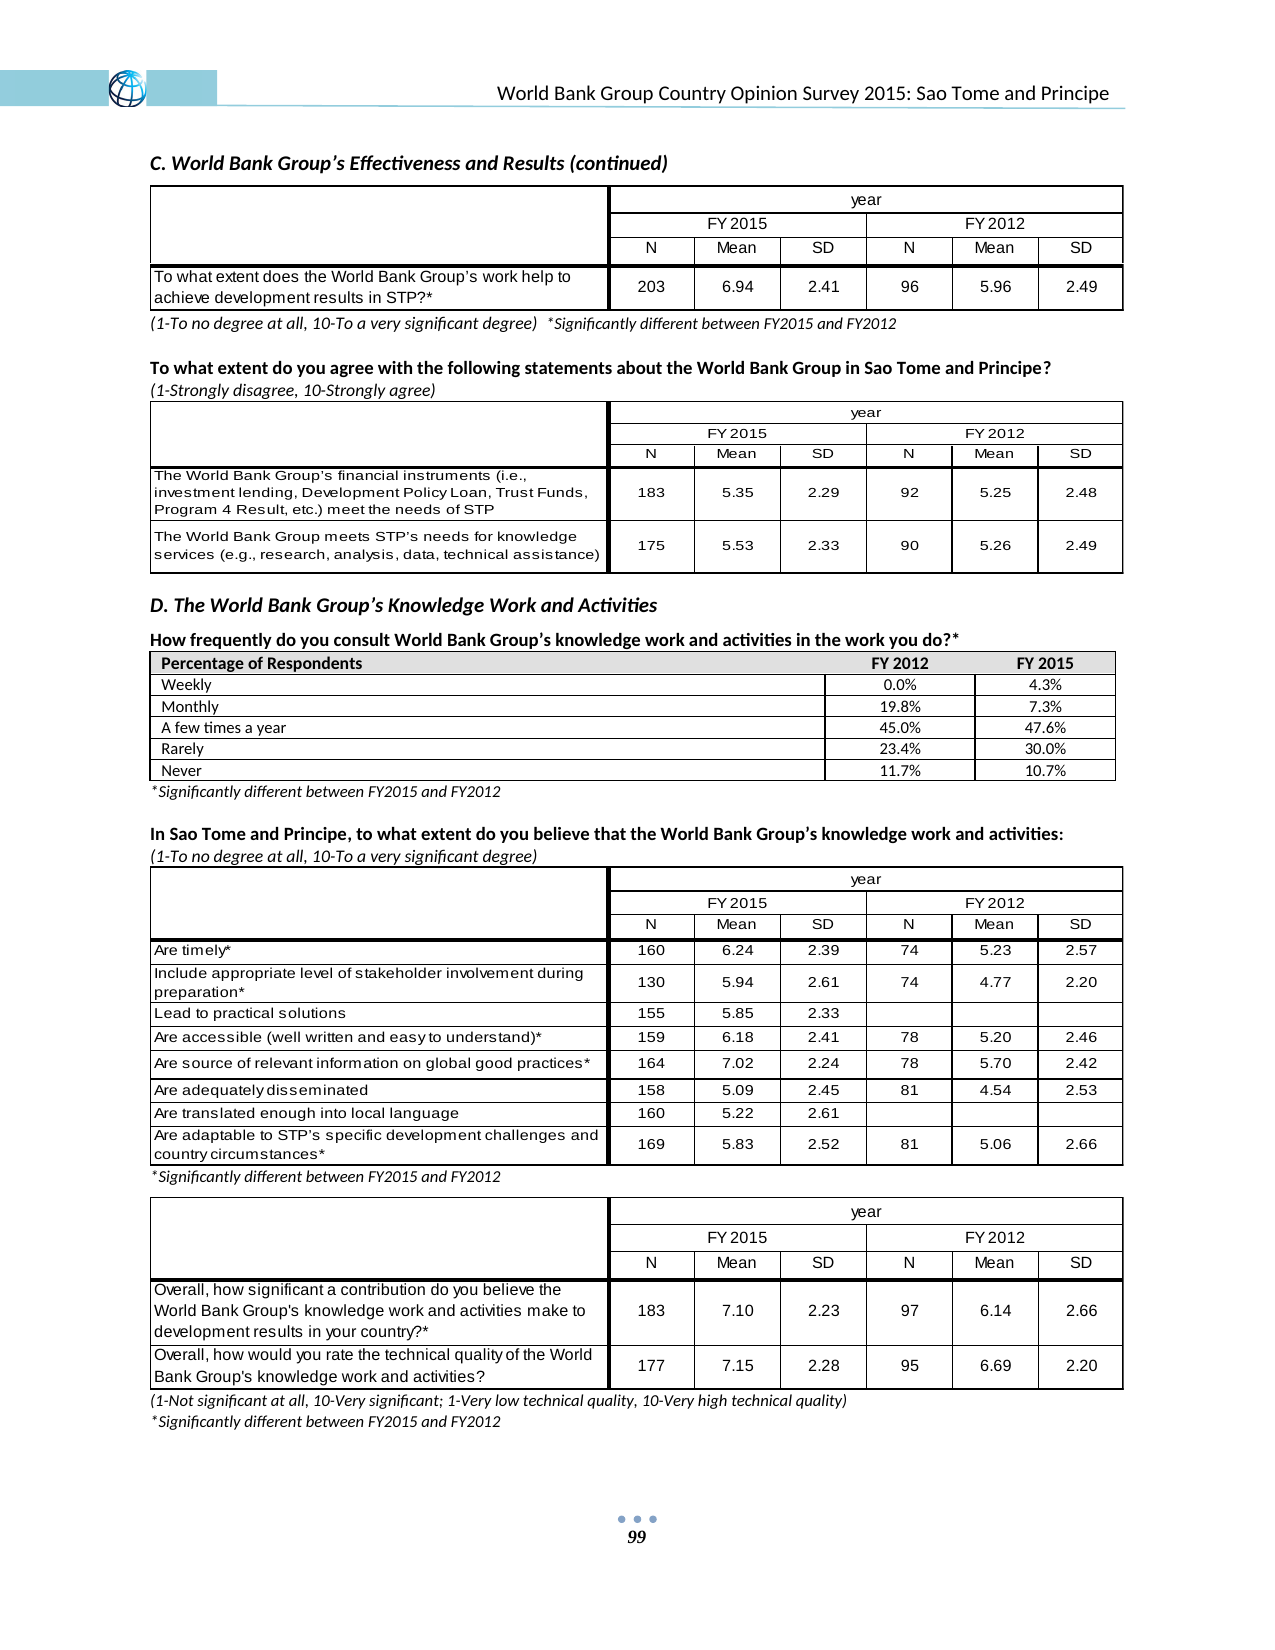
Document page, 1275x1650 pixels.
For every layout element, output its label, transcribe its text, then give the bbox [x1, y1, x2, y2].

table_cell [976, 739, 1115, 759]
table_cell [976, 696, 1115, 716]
picture [108, 70, 147, 107]
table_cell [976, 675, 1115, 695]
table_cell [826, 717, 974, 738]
text *Significantly different between FY2015 and FY2012 [150, 1167, 1125, 1187]
text D. The World Bank Group’s Knowledge Work and Activities [150, 592, 1125, 618]
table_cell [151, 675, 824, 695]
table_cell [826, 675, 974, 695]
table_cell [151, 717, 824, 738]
text To what extent do you agree with the following statements about the World Bank Group in Sao Tome and Principe? [150, 356, 1125, 379]
text (1-Strongly disagree, 10-Strongly agree) [150, 379, 1125, 401]
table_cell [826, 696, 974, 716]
text C. World Bank Group’s Effectiveness and Results (continued) [150, 150, 1125, 175]
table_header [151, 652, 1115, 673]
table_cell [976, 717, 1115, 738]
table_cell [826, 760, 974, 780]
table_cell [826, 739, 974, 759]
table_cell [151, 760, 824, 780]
text (1-To no degree at all, 10-To a very significant degree) *Significantly different between FY2015 and FY2012 [150, 312, 1125, 333]
text (1-Not significant at all, 10-Very significant; 1-Very low technical quality, 10-Very high technical quality) [150, 1391, 1125, 1411]
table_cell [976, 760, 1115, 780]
text In Sao Tome and Principe, to what extent do you believe that the World Bank Group’s knowledge work and activities: [150, 822, 1125, 845]
text How frequently do you consult World Bank Group’s knowledge work and activities in the work you do?* [150, 628, 1125, 651]
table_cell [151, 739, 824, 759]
text *Significantly different between FY2015 and FY2012 [150, 1411, 1125, 1431]
text (1-To no degree at all, 10-To a very significant degree) [150, 845, 1125, 867]
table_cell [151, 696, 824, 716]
text *Significantly different between FY2015 and FY2012 [150, 781, 1125, 802]
